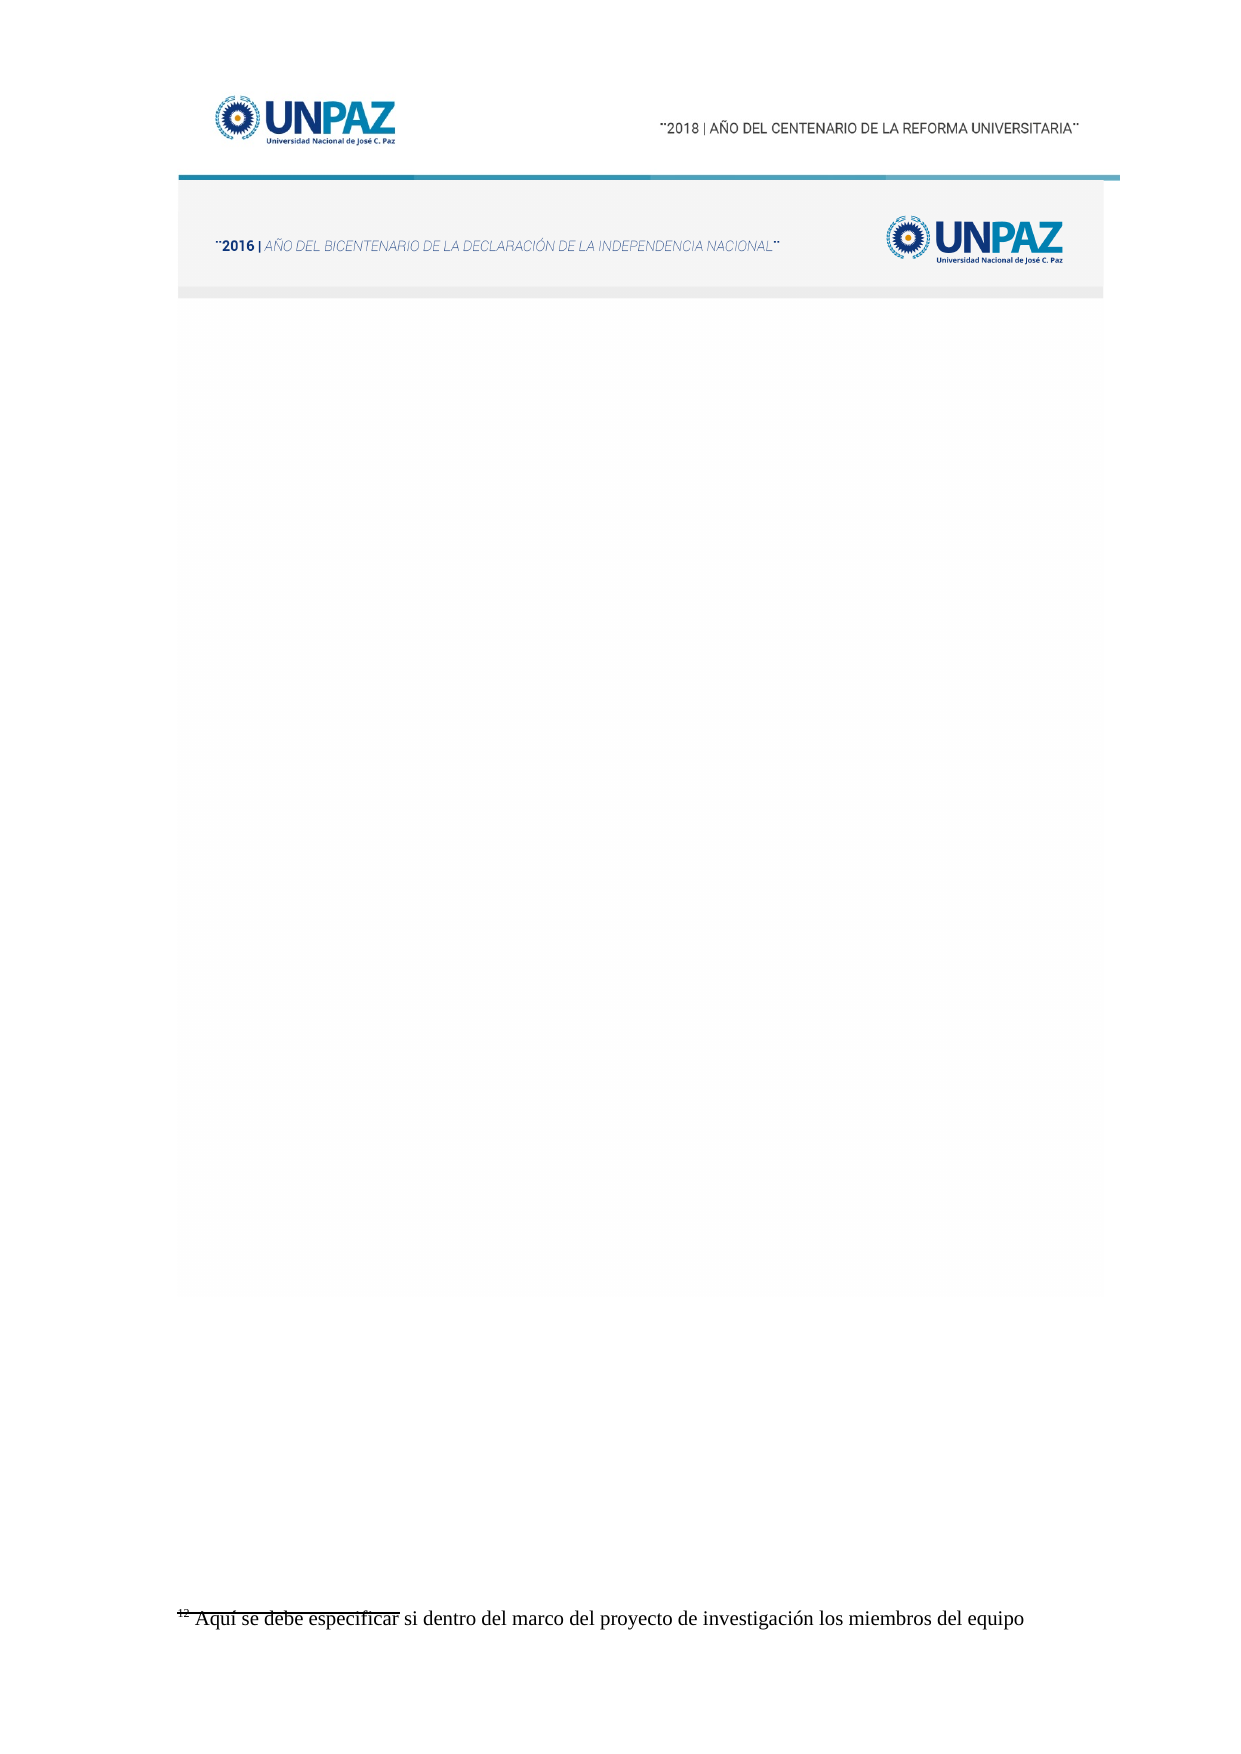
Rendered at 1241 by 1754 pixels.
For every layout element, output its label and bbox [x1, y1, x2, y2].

picture [177, 59, 1120, 1297]
